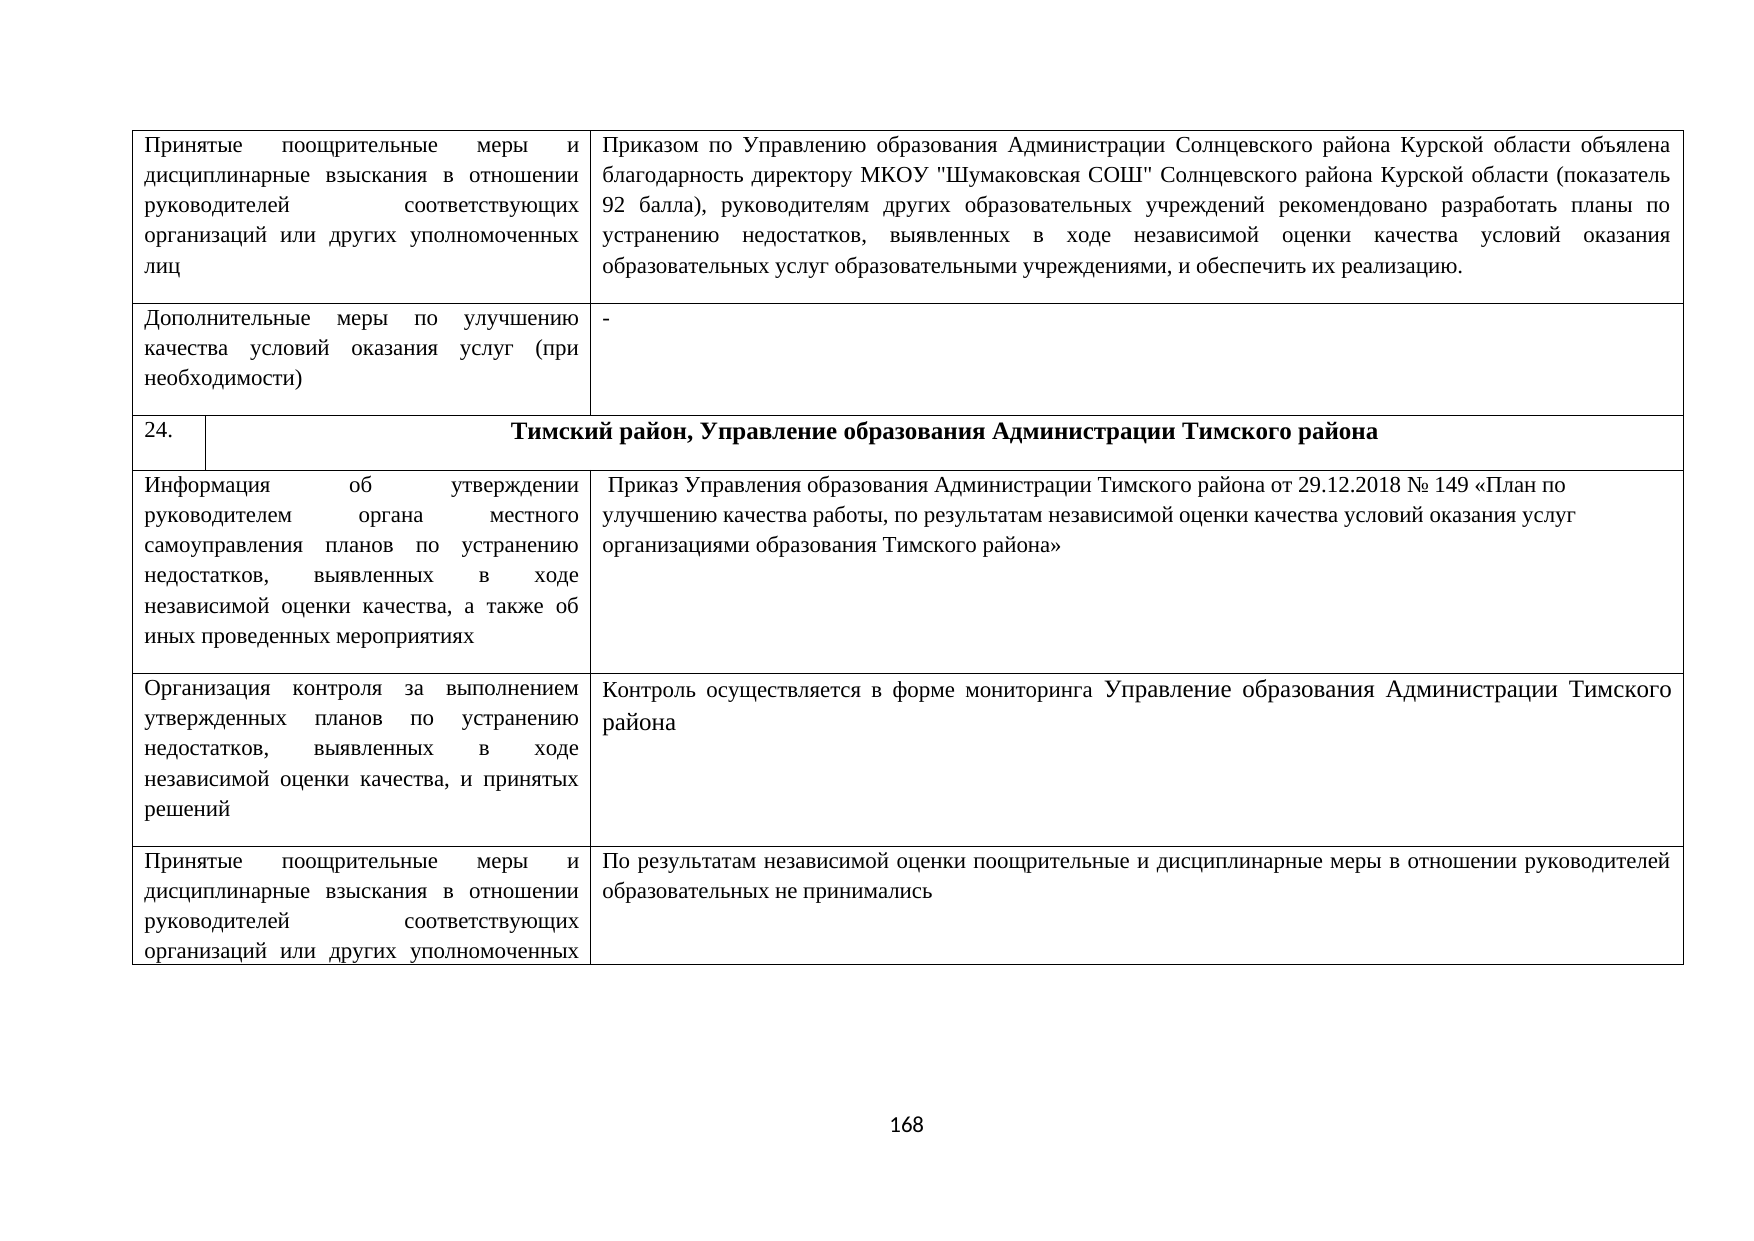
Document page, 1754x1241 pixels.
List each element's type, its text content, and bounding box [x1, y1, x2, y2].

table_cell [133, 847, 590, 964]
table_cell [591, 847, 1683, 964]
table_cell - [591, 304, 1683, 415]
table_cell Приказ Управления образования Администрации Тимского района от 29.12.2018 № 149 «План по улучшению качества работы, по результатам независимой оценки качества условий оказания услуг организациями образования Тимского района» [591, 471, 1683, 673]
table_cell Тимский район, Управление образования Администрации Тимского района [206, 416, 1683, 470]
table_cell Контроль осуществляется в форме мониторинга Управление образования Администрации Тимского района [591, 674, 1683, 846]
table_cell Принятые поощрительные меры и дисциплинарные взыскания в отношении руководителей соответствующих организаций или других уполномоченных лиц [133, 131, 590, 303]
table_cell Приказом по Управлению образования Администрации Солнцевского района Курской области объялена благодарность директору МКОУ "Шумаковская СОШ" Солнцевского района Курской области (показатель 92 балла), руководителям других образовательных учреждений рекомендовано разработать планы по устранению недостатков, выявленных в ходе независимой оценки качества условий оказания образовательных услуг образовательными учреждениями, и обеспечить их реализацию. [591, 131, 1683, 303]
table_cell Информация об утверждении руководителем органа местного самоуправления планов по устранению недостатков, выявленных в ходе независимой оценки качества, а также об иных проведенных мероприятиях [133, 471, 590, 673]
table_cell 24. [133, 416, 205, 470]
table_cell Организация контроля за выполнением утвержденных планов по устранению недостатков, выявленных в ходе независимой оценки качества, и принятых решений [133, 674, 590, 846]
table_cell Дополнительные меры по улучшению качества условий оказания услуг (при необходимости) [133, 304, 590, 415]
